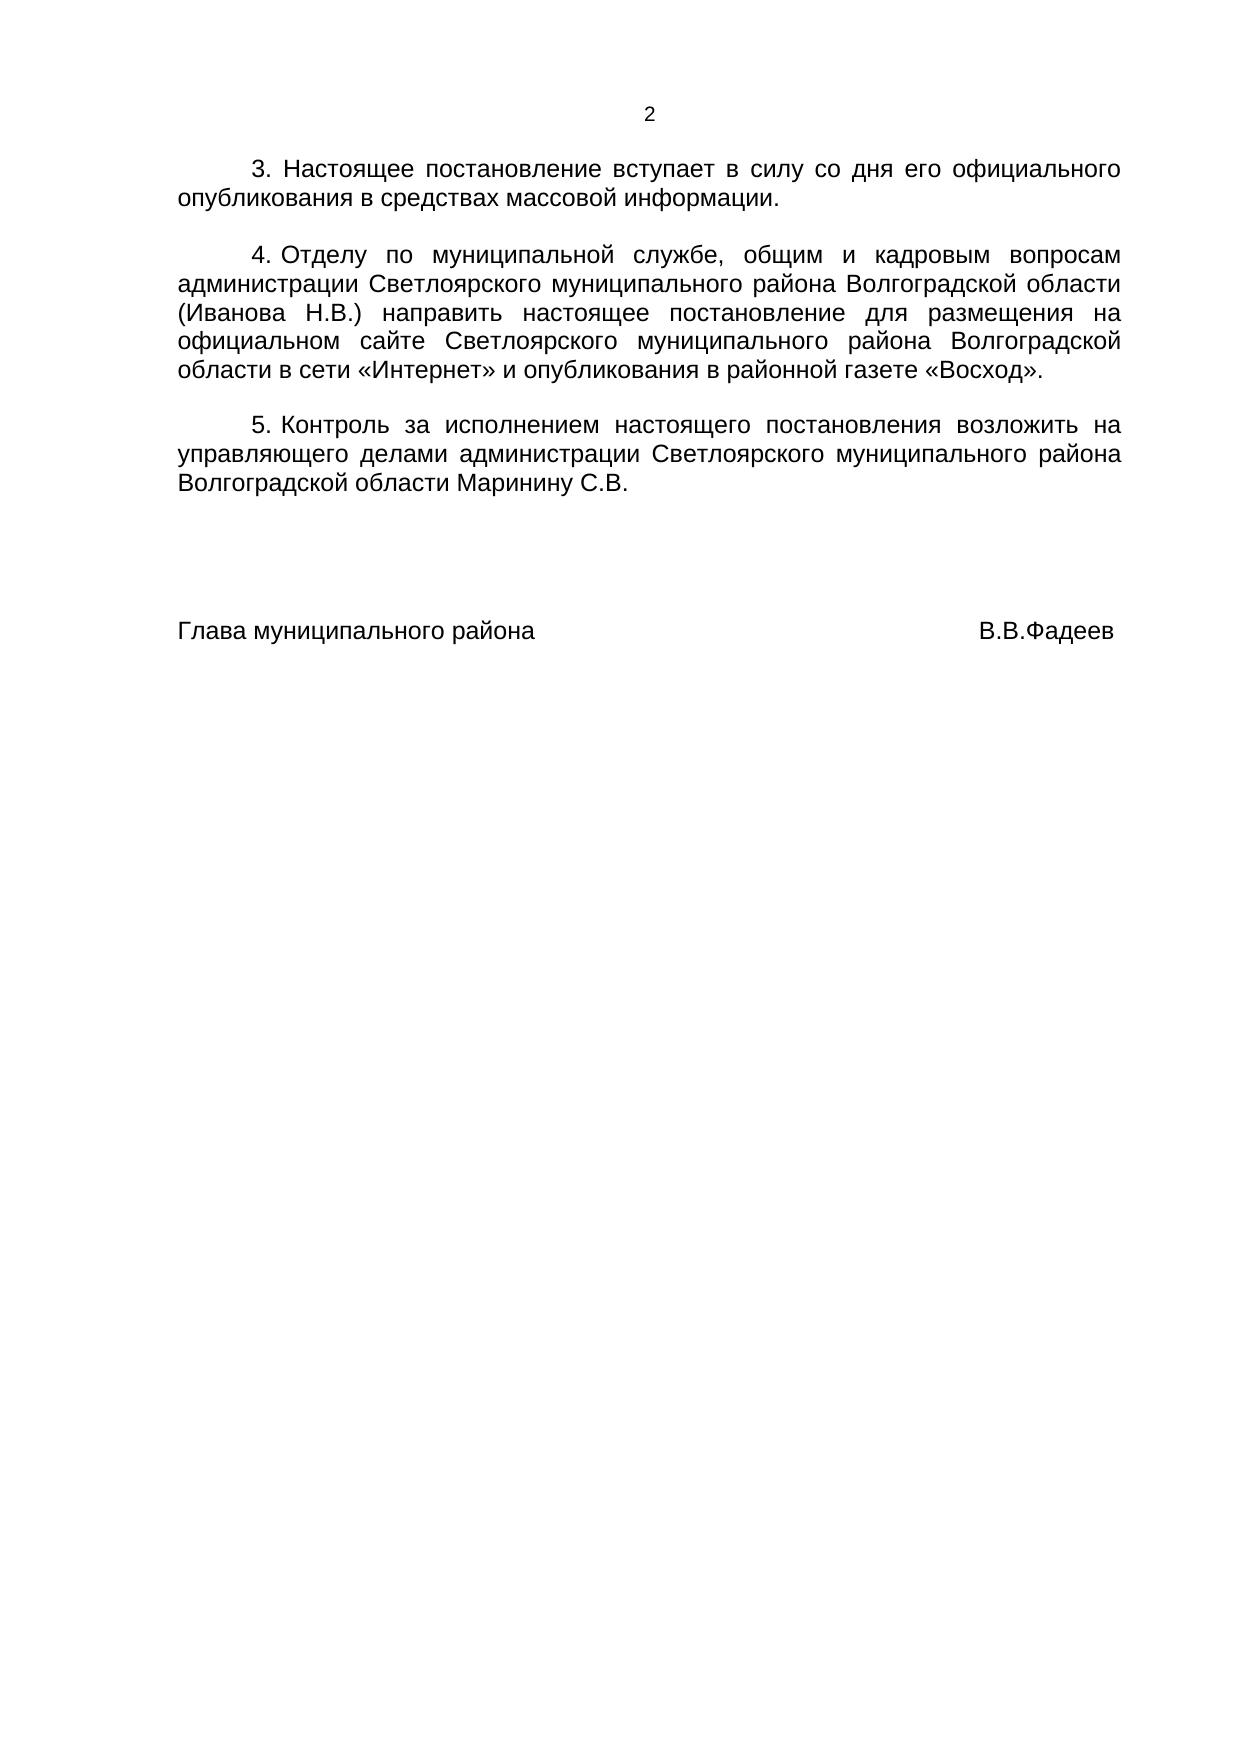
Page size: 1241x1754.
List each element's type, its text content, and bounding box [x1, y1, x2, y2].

list Отделу по муниципальной службе, общим и кадровым вопросам администрации Светлоярского муниципального района Волгоградской области (Иванова Н.В.) направить настоящее постановление для размещения на официальном сайте Светлоярского муниципального района Волгоградской области в сети «Интернет» и опубликования в районной газете «Восход». [177, 240, 1122, 384]
text 3. Настоящее постановление вступает в силу со дня его официального опубликования в средствах массовой информации. [177, 154, 1122, 211]
text Глава муниципального района В.В.Фадеев [177, 616, 1122, 645]
list Контроль за исполнением настоящего постановления возложить на управляющего делами администрации Светлоярского муниципального района Волгоградской области Маринину С.В. [177, 410, 1122, 496]
